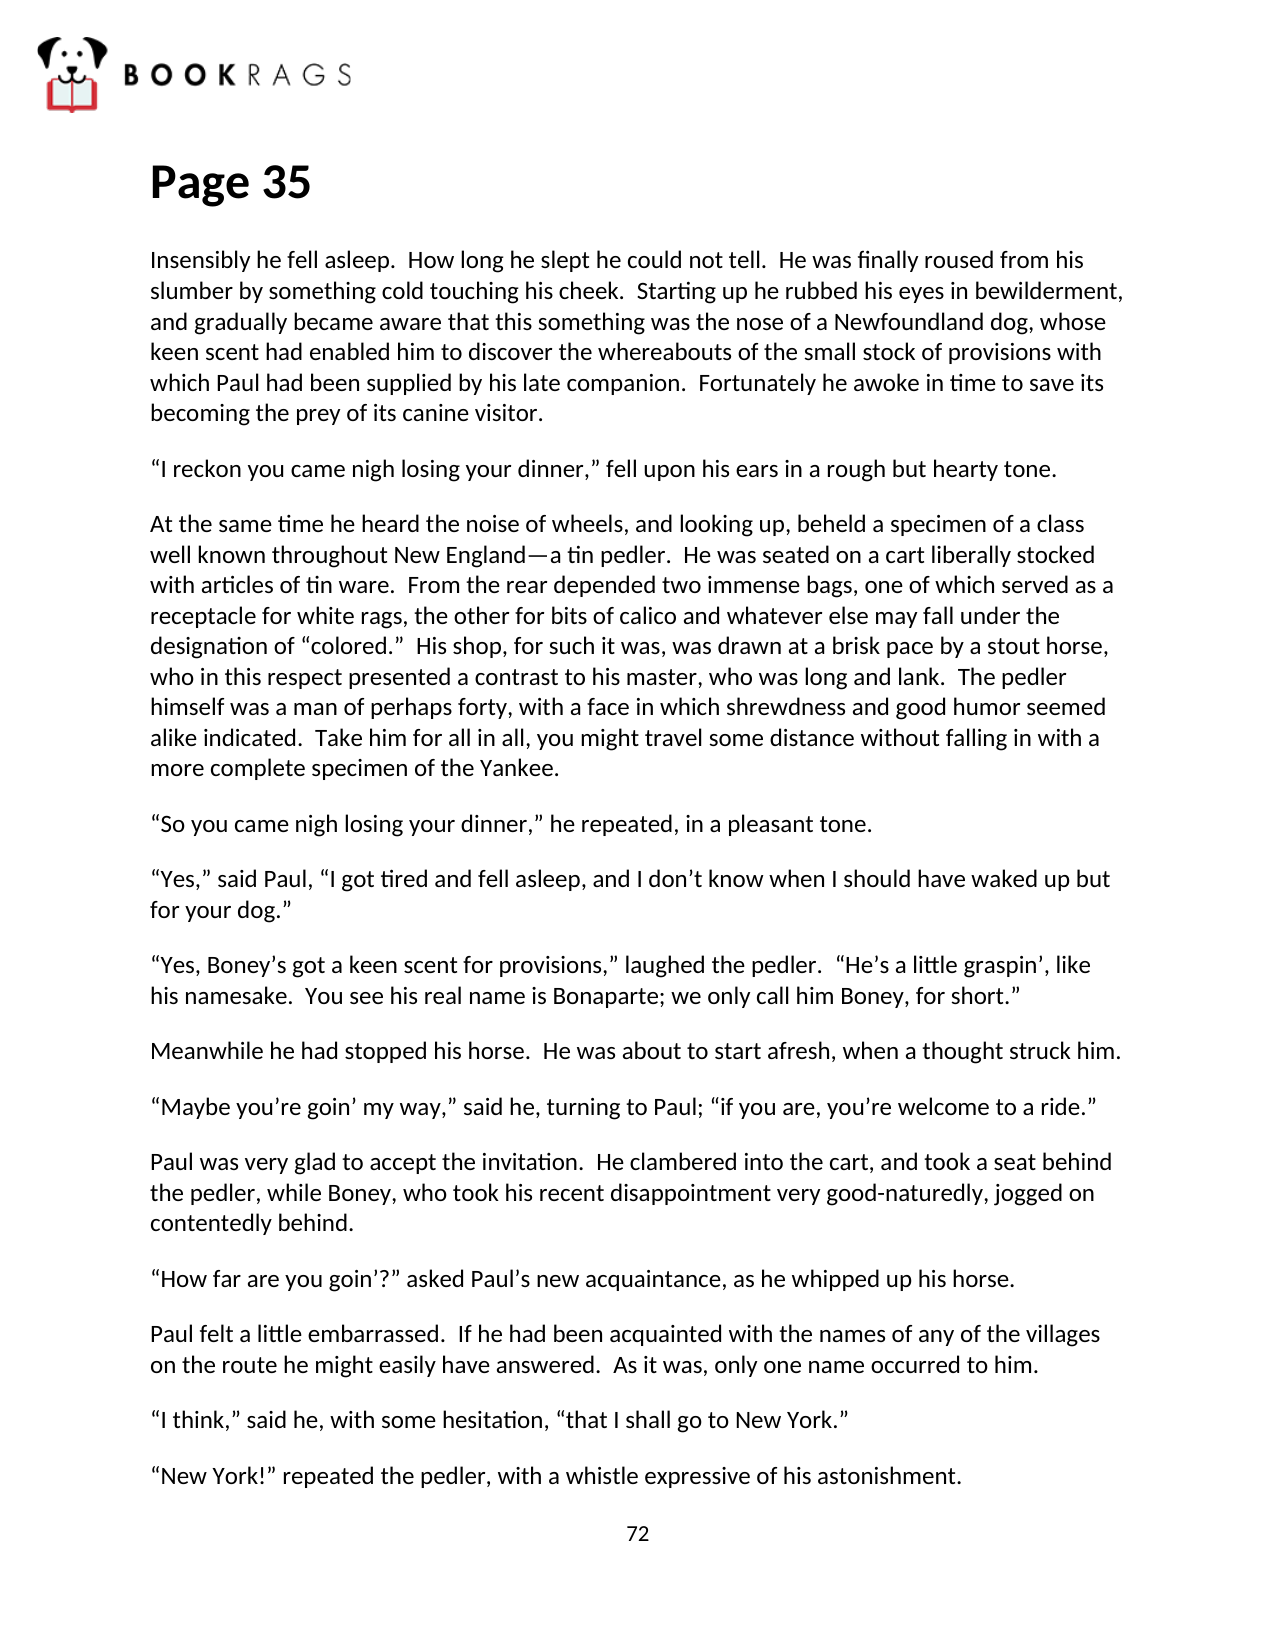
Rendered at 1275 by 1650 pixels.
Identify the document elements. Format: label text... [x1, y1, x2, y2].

text “Yes, Boney’s got a keen scent for provisions,” laughed the pedler. “He’s a little graspin’, like his namesake. You see his real name is Bonaparte; we only call him Boney, for short.” [150, 949, 1125, 1011]
text “Maybe you’re goin’ my way,” said he, turning to Paul; “if you are, you’re welcome to a ride.” [150, 1091, 1125, 1122]
text “New York!” repeated the pedler, with a whistle expressive of his astonishment. [150, 1460, 1125, 1491]
text Meanwhile he had stopped his horse. He was about to start afresh, when a thought struck him. [150, 1036, 1125, 1066]
text “I think,” said he, with some hesitation, “that I shall go to New York.” [150, 1405, 1125, 1435]
text “How far are you goin’?” asked Paul’s new acquaintance, as he whipped up his horse. [150, 1263, 1125, 1294]
picture [37, 37, 351, 113]
text At the same time he heard the noise of wheels, and looking up, beheld a specimen of a class well known throughout New England—­a tin pedler. He was seated on a cart liberally stocked with articles of tin ware. From the rear depended two immense bags, one of which served as a receptacle for white rags, the other for bits of calico and whatever else may fall under the designation of “colored.” His shop, for such it was, was drawn at a brisk pace by a stout horse, who in this respect presented a contrast to his master, who was long and lank. The pedler himself was a man of perhaps forty, with a face in which shrewdness and good humor seemed alike indicated. Take him for all in all, you might travel some distance without falling in with a more complete specimen of the Yankee. [150, 508, 1125, 783]
text “Yes,” said Paul, “I got tired and fell asleep, and I don’t know when I should have waked up but for your dog.” [150, 863, 1125, 924]
text Insensibly he fell asleep. How long he slept he could not tell. He was finally roused from his slumber by something cold touching his cheek. Starting up he rubbed his eyes in bewilderment, and gradually became aware that this something was the nose of a Newfoundland dog, whose keen scent had enabled him to discover the whereabouts of the small stock of provisions with which Paul had been supplied by his late companion. Fortunately he awoke in time to save its becoming the prey of its canine visitor. [150, 244, 1125, 428]
text “I reckon you came nigh losing your dinner,” fell upon his ears in a rough but hearty tone. [150, 453, 1125, 483]
text Paul felt a little embarrassed. If he had been acquainted with the names of any of the villages on the route he might easily have answered. As it was, only one name occurred to him. [150, 1319, 1125, 1380]
text Page 35 [150, 150, 1125, 211]
text “So you came nigh losing your dinner,” he repeated, in a pleasant tone. [150, 808, 1125, 838]
text Paul was very glad to accept the invitation. He clambered into the cart, and took a seat behind the pedler, while Boney, who took his recent disappointment very good-naturedly, jogged on contentedly behind. [150, 1147, 1125, 1238]
